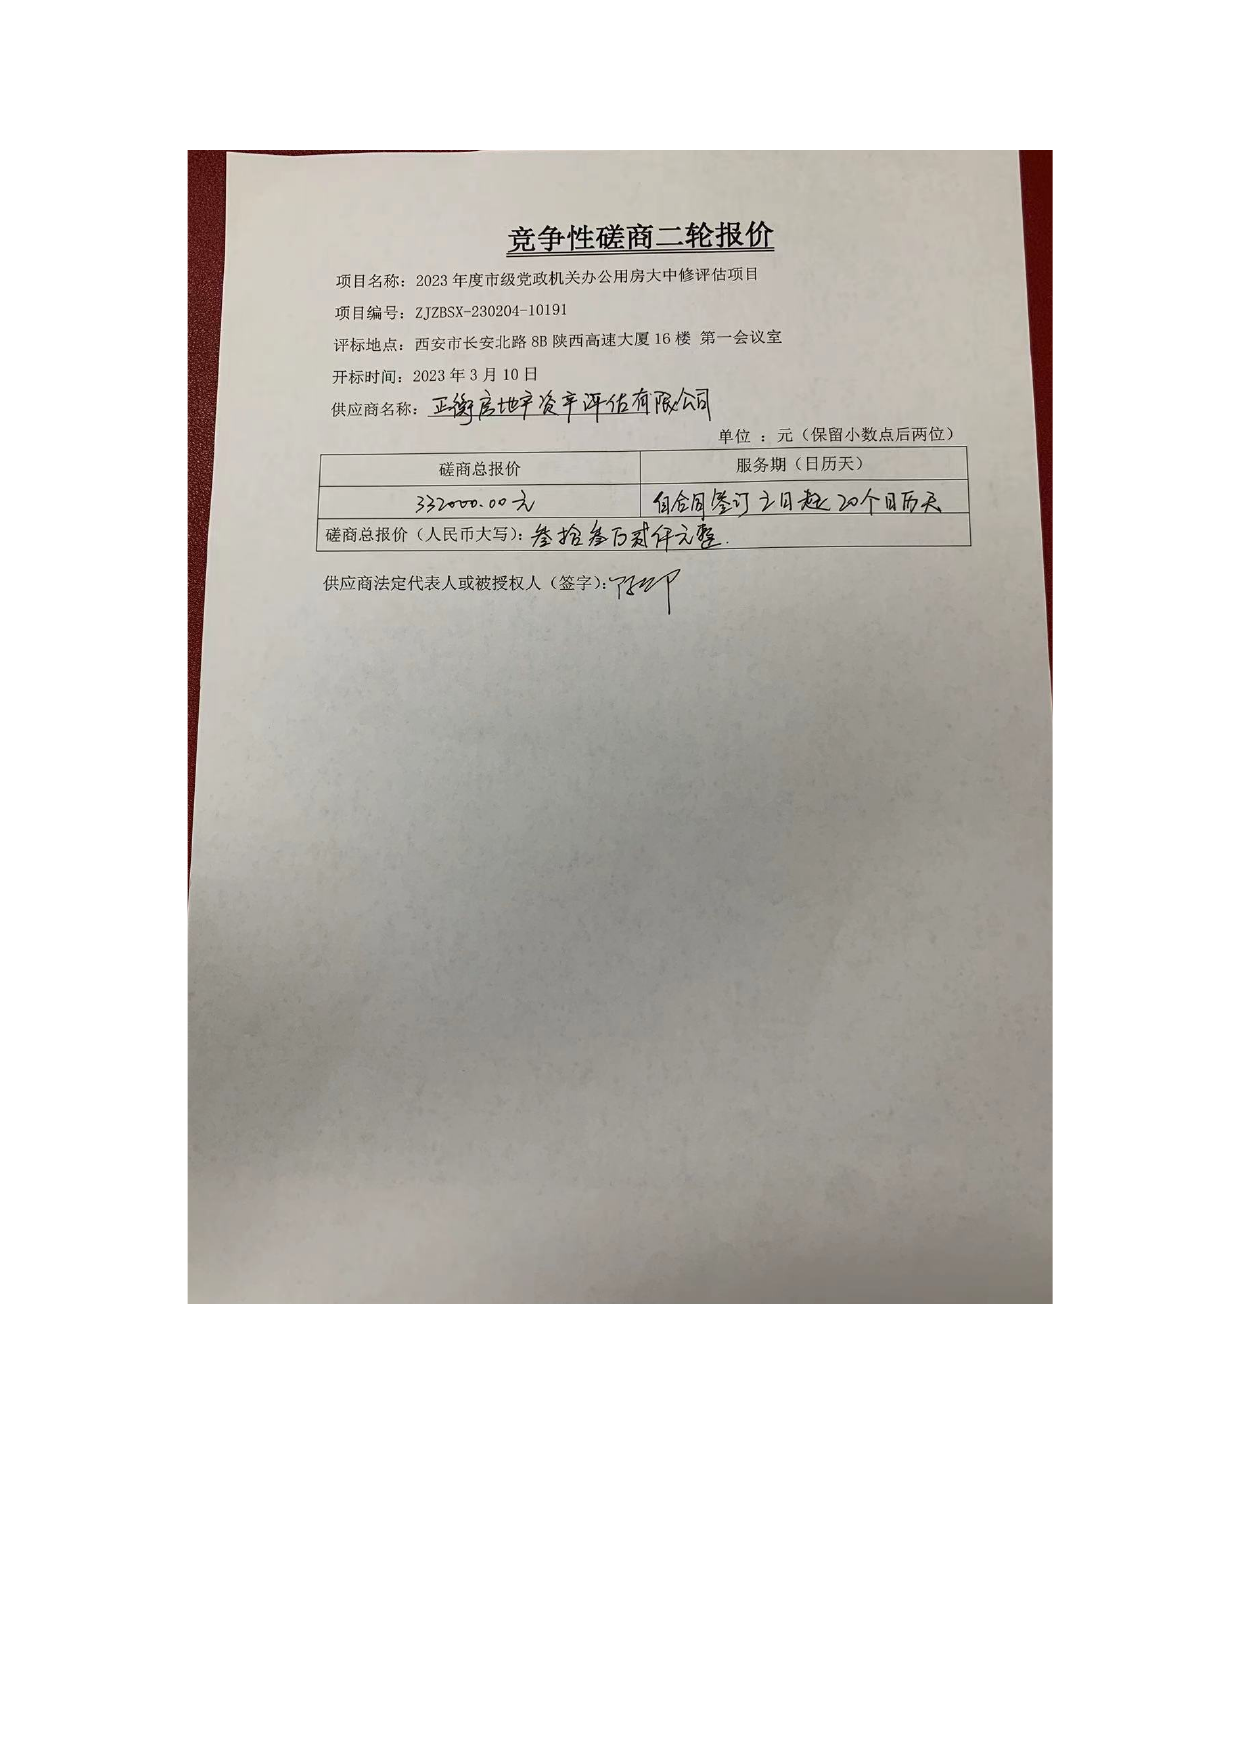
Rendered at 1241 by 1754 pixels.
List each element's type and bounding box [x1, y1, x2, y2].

picture [187, 150, 1053, 1304]
